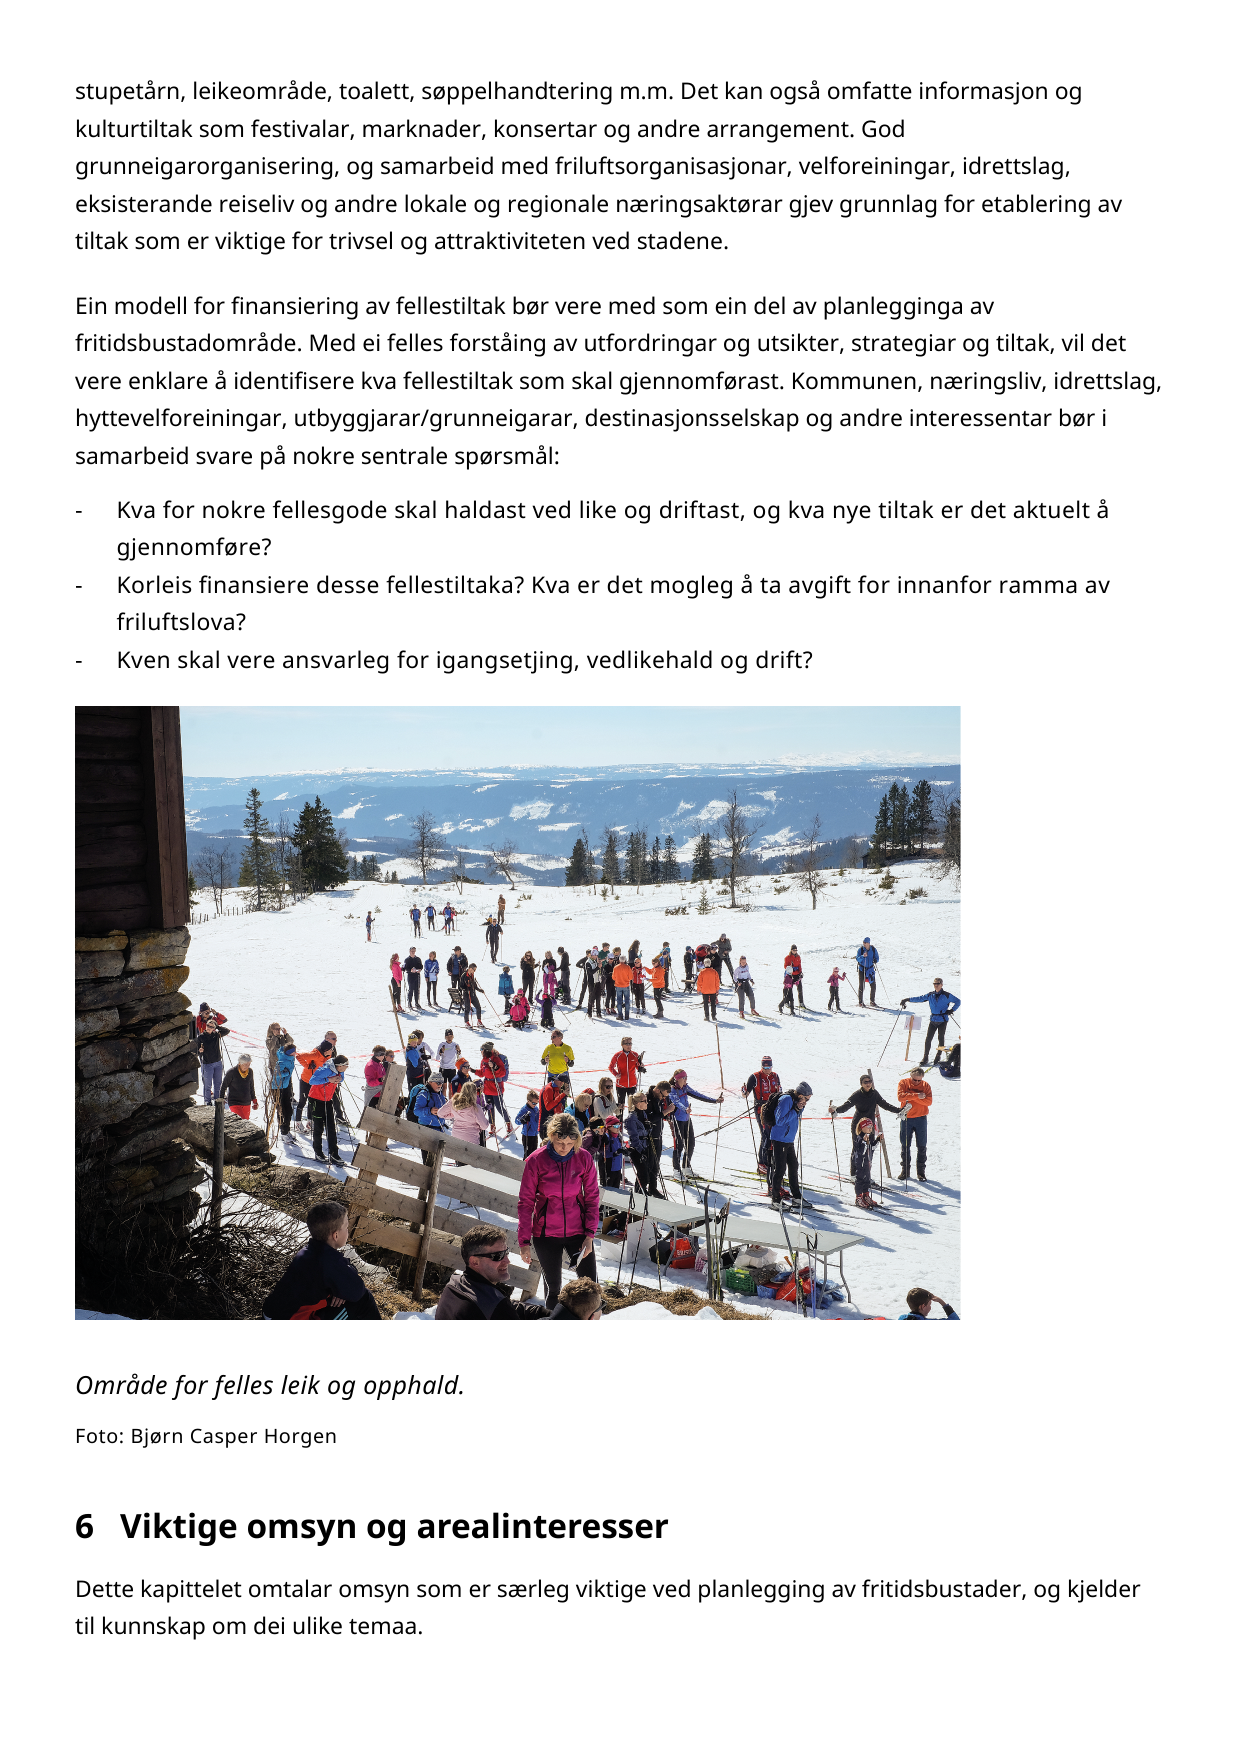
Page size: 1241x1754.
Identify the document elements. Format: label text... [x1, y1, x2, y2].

text Område for felles leik og opphald. [75, 1368, 1165, 1402]
list Korleis finansiere desse fellestiltaka? Kva er det mogleg å ta avgift for innanfor ramma av friluftslova? [75, 569, 1165, 637]
text Foto: Bjørn Casper Horgen [75, 1423, 1165, 1450]
list Kven skal vere ansvarleg for igangsetjing, vedlikehald og drift? [75, 644, 1165, 675]
text Dette kapittelet omtalar omsyn som er særleg viktige ved planlegging av fritidsbustader, og kjelder til kunnskap om dei ulike temaa. [75, 1573, 1165, 1642]
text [75, 75, 1165, 256]
picture [75, 706, 961, 1320]
list Kva for nokre fellesgode skal haldast ved like og driftast, og kva nye tiltak er det aktuelt å gjennomføre? [75, 494, 1165, 562]
subtitle Viktige omsyn og arealinteresser [75, 1503, 1165, 1548]
text Ein modell for finansiering av fellestiltak bør vere med som ein del av planlegginga av fritidsbustadområde. Med ei felles forståing av utfordringar og utsikter, strategiar og tiltak, vil det vere enklare å identifisere kva fellestiltak som skal gjennomførast. Kommunen, næringsliv, idrettslag, hyttevelforeiningar, utbyggjarar/grunneigarar, destinasjonsselskap og andre interessentar bør i samarbeid svare på nokre sentrale spørsmål: [75, 289, 1165, 471]
